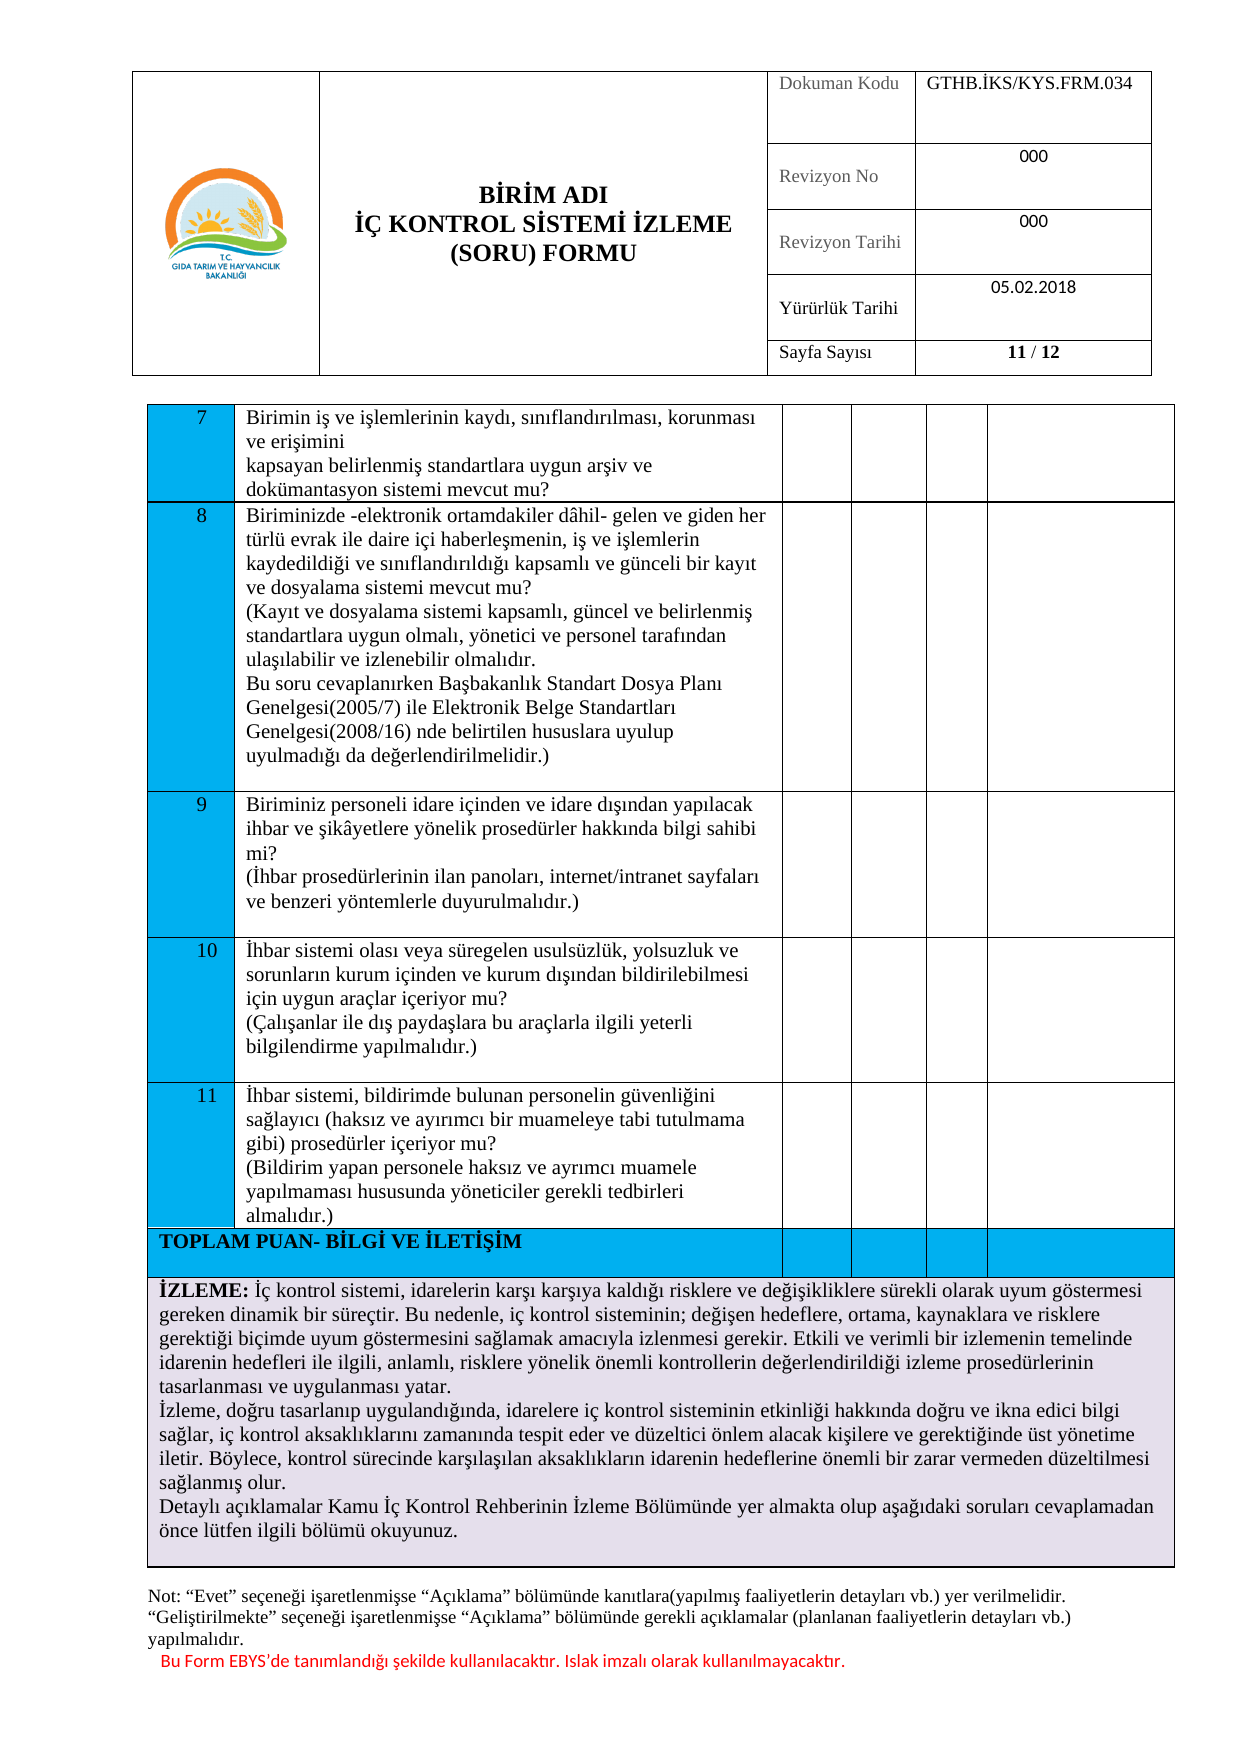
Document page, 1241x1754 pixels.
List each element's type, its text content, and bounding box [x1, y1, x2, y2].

table_cell TOPLAM PUAN- BİLGİ VE İLETİŞİM [148, 1229, 782, 1277]
table_cell İhbar sistemi, bildirimde bulunan personelin güvenliğini sağlayıcı (haksız ve ayırımcı bir muameleye tabi tutulmama gibi) prosedürler içeriyor mu? (Bildirim yapan personele haksız ve ayrımcı muamele yapılmaması hususunda yöneticiler gerekli tedbirleri almalıdır.) [235, 1083, 782, 1227]
table_cell [927, 1083, 987, 1227]
table_cell [852, 938, 926, 1082]
table_cell [852, 503, 926, 791]
table_cell [988, 792, 1174, 937]
table_cell [148, 792, 234, 937]
table_cell [148, 503, 234, 791]
table_cell [148, 938, 234, 1082]
table_cell [148, 405, 234, 501]
table_cell [783, 503, 851, 791]
table_cell [988, 503, 1174, 791]
table_cell [148, 1083, 234, 1227]
table_cell [927, 405, 987, 501]
table_cell [852, 1229, 926, 1277]
table_cell [783, 405, 851, 501]
table_cell [927, 938, 987, 1082]
table_cell [852, 792, 926, 937]
table_cell [988, 1229, 1174, 1277]
table_cell [783, 938, 851, 1082]
table_cell İhbar sistemi olası veya süregelen usulsüzlük, yolsuzluk ve sorunların kurum içinden ve kurum dışından bildirilebilmesi için uygun araçlar içeriyor mu? (Çalışanlar ile dış paydaşlara bu araçlarla ilgili yeterli bilgilendirme yapılmalıdır.) [235, 938, 782, 1082]
table_cell [927, 503, 987, 791]
table_cell [852, 405, 926, 501]
table_cell [783, 1083, 851, 1227]
table_cell [852, 1083, 926, 1227]
table_cell [988, 938, 1174, 1082]
table_cell Biriminiz personeli idare içinden ve idare dışından yapılacak ihbar ve şikâyetlere yönelik prosedürler hakkında bilgi sahibi mi? (İhbar prosedürlerinin ilan panoları, internet/intranet sayfaları ve benzeri yöntemlerle duyurulmalıdır.) [235, 792, 782, 937]
table_cell [988, 1083, 1174, 1227]
table_cell [927, 792, 987, 937]
table_cell [927, 1229, 987, 1277]
table_cell Biriminizde -elektronik ortamdakiler dâhil- gelen ve giden her türlü evrak ile daire içi haberleşmenin, iş ve işlemlerin kaydedildiği ve sınıflandırıldığı kapsamlı ve günceli bir kayıt ve dosyalama sistemi mevcut mu? (Kayıt ve dosyalama sistemi kapsamlı, güncel ve belirlenmiş standartlara uygun olmalı, yönetici ve personel tarafından ulaşılabilir ve izlenebilir olmalıdır. Bu soru cevaplanırken Başbakanlık Standart Dosya Planı Genelgesi(2005/7) ile Elektronik Belge Standartları Genelgesi(2008/16) nde belirtilen hususlara uyulup uyulmadığı da değerlendirilmelidir.) [235, 503, 782, 791]
table_cell [783, 1229, 851, 1277]
table_cell Birimin iş ve işlemlerinin kaydı, sınıflandırılması, korunması ve erişimini kapsayan belirlenmiş standartlara uygun arşiv ve dokümantasyon sistemi mevcut mu? [235, 405, 782, 501]
table_cell İZLEME: İç kontrol sistemi, idarelerin karşı karşıya kaldığı risklere ve değişikliklere sürekli olarak uyum göstermesi gereken dinamik bir süreçtir. Bu nedenle, iç kontrol sisteminin; değişen hedeflere, ortama, kaynaklara ve risklere gerektiği biçimde uyum göstermesini sağlamak amacıyla izlenmesi gerekir. Etkili ve verimli bir izlemenin temelinde idarenin hedefleri ile ilgili, anlamlı, risklere yönelik önemli kontrollerin değerlendirildiği izleme prosedürlerinin tasarlanması ve uygulanması yatar. İzleme, doğru tasarlanıp uygulandığında, idarelere iç kontrol sisteminin etkinliği hakkında doğru ve ikna edici bilgi sağlar, iç kontrol aksaklıklarını zamanında tespit eder ve düzeltici önlem alacak kişilere ve gerektiğinde üst yönetime iletir. Böylece, kontrol sürecinde karşılaşılan aksaklıkların idarenin hedeflerine önemli bir zarar vermeden düzeltilmesi sağlanmış olur. Detaylı açıklamalar Kamu İç Kontrol Rehberinin İzleme Bölümünde yer almakta olup aşağıdaki soruları cevaplamadan önce lütfen ilgili bölümü okuyunuz. [148, 1278, 1174, 1566]
picture [157, 155, 295, 292]
table_cell [988, 405, 1174, 501]
table_cell [783, 792, 851, 937]
